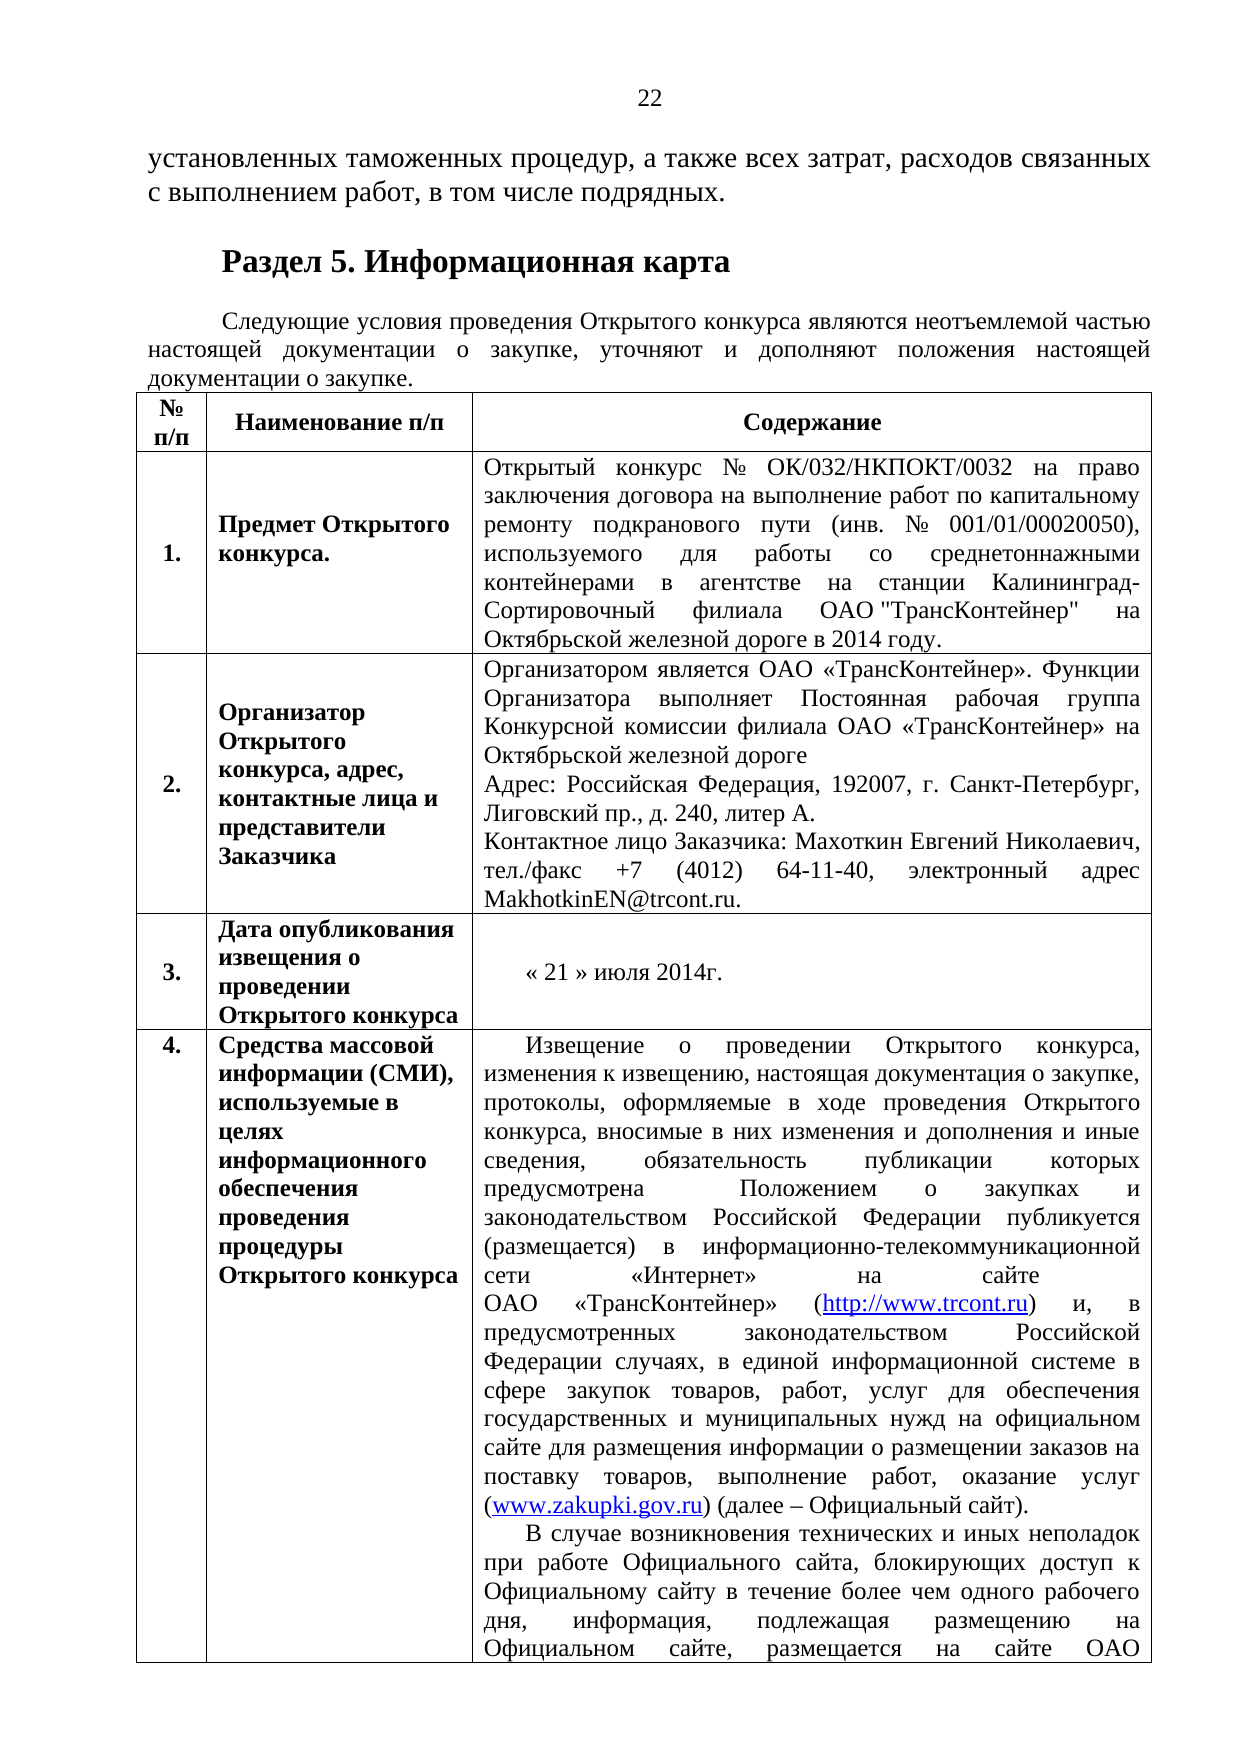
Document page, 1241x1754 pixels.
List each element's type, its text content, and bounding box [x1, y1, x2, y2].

table_cell Предмет Открытого конкурса. [207, 452, 472, 653]
table_cell « 21 » июля 2014г. [473, 914, 1151, 1029]
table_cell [473, 1030, 1151, 1662]
table_cell Открытый конкурс № ОК/032/НКПОКТ/0032 на право заключения договора на выполнение работ по капитальному ремонту подкранового пути (инв. № 001/01/00020050), используемого для работы со среднетоннажными контейнерами в агентстве на станции Калининград-Сортировочный филиала ОАО "ТрансКонтейнер" на Октябрьской железной дороге в 2014 году. [473, 452, 1151, 653]
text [148, 140, 1152, 207]
table_header Наименование п/п [207, 393, 472, 451]
table_cell Дата опубликования извещения о проведении Открытого конкурса [207, 914, 472, 1029]
table_cell 4. [137, 1030, 206, 1662]
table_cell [207, 1030, 472, 1662]
table_header № п/п [137, 393, 206, 451]
table_cell 1. [137, 452, 206, 653]
table_cell 2. [137, 654, 206, 913]
table_header Содержание [473, 393, 1151, 451]
text Раздел 5. Информационная карта [148, 241, 1152, 279]
table_cell Организатором является ОАО «ТрансКонтейнер». Функции Организатора выполняет Постоянная рабочая группа Конкурсной комиссии филиала ОАО «ТрансКонтейнер» на Октябрьской железной дороге Адрес: Российская Федерация, 192007, г. Санкт-Петербург, Лиговский пр., д. 240, литер А. Контактное лицо Заказчика: Махоткин Евгений Николаевич, тел./факс +7 (4012) 64-11-40, электронный адрес MakhotkinEN@trcont.ru. [473, 654, 1151, 913]
table_cell 3. [137, 914, 206, 1029]
text Следующие условия проведения Открытого конкурса являются неотъемлемой частью настоящей документации о закупке, уточняют и дополняют положения настоящей документации о закупке. [148, 306, 1152, 392]
table_cell Организатор Открытого конкурса, адрес, контактные лица и представители Заказчика [207, 654, 472, 913]
